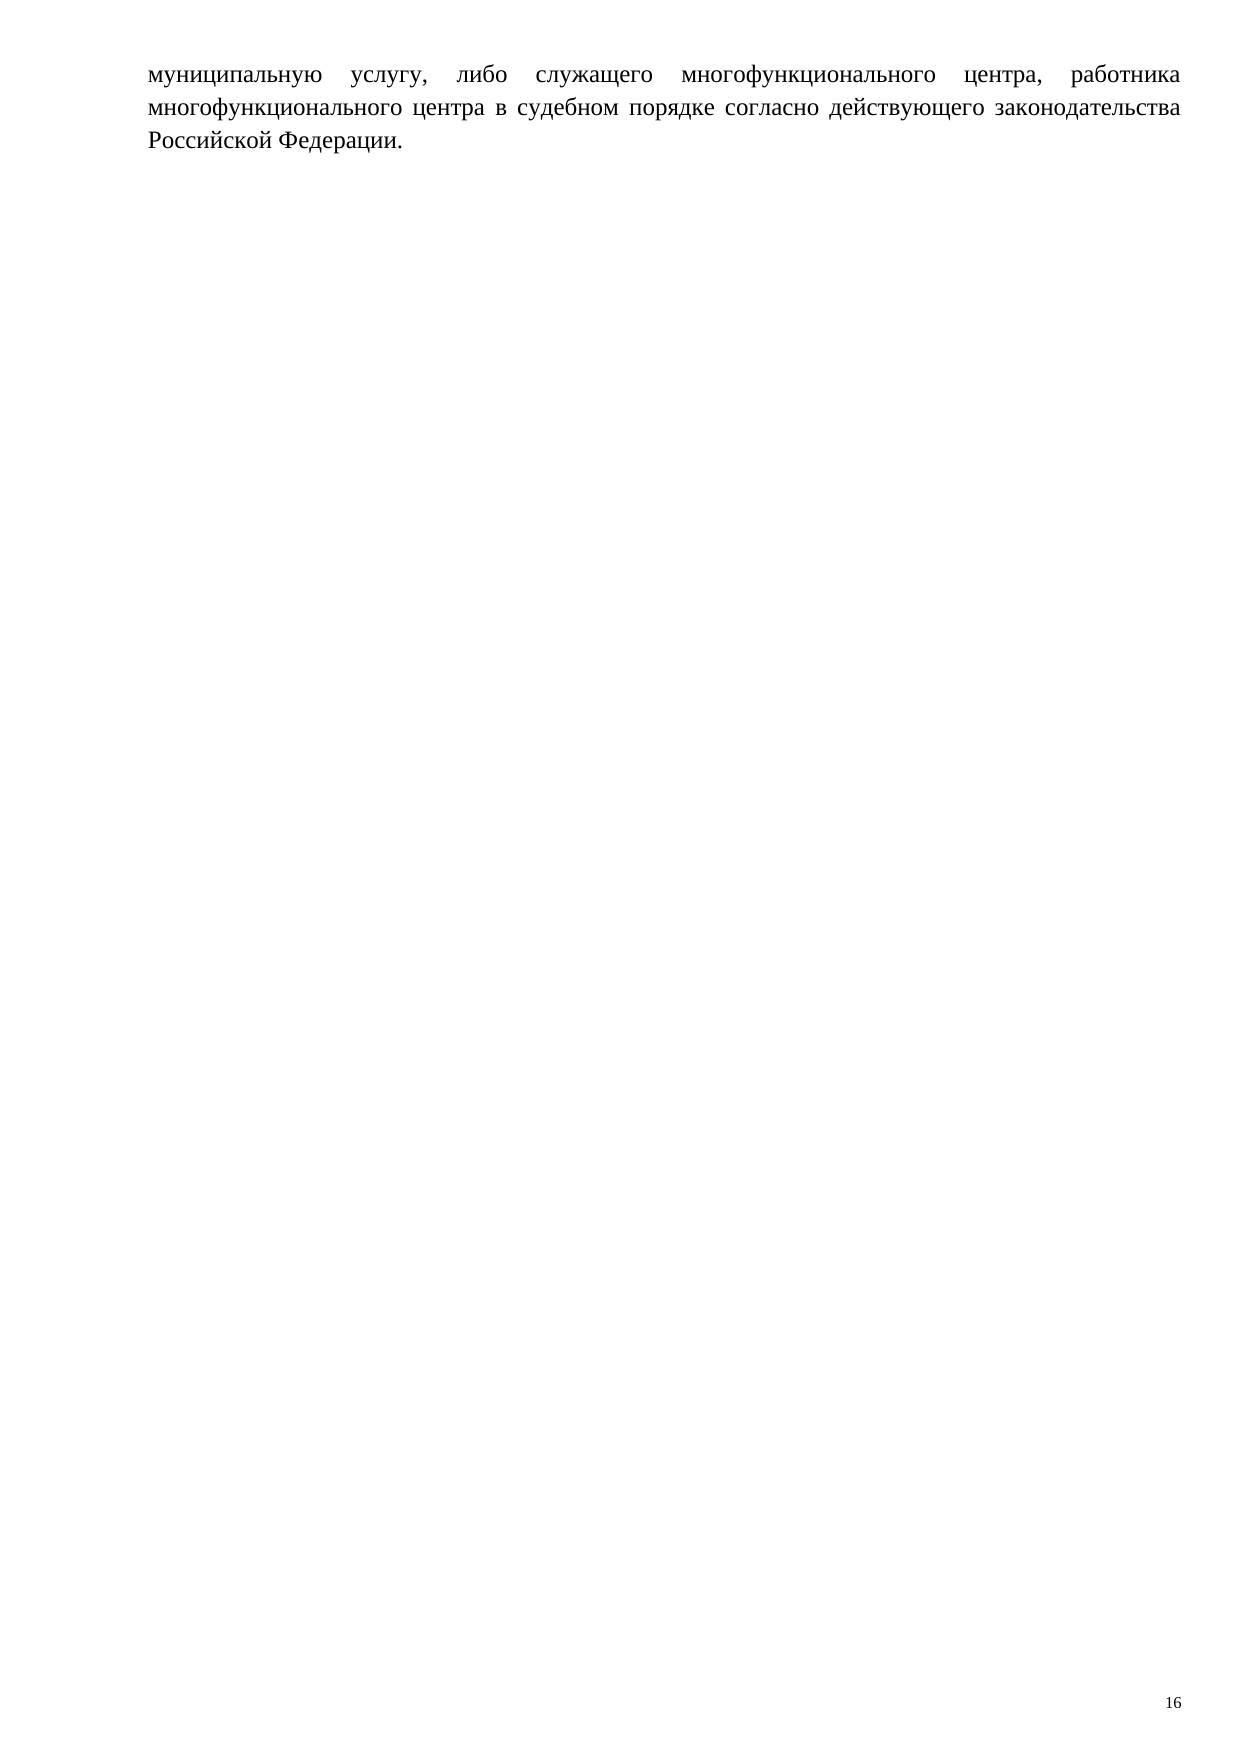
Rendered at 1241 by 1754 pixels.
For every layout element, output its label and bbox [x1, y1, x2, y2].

text [148, 59, 1181, 154]
